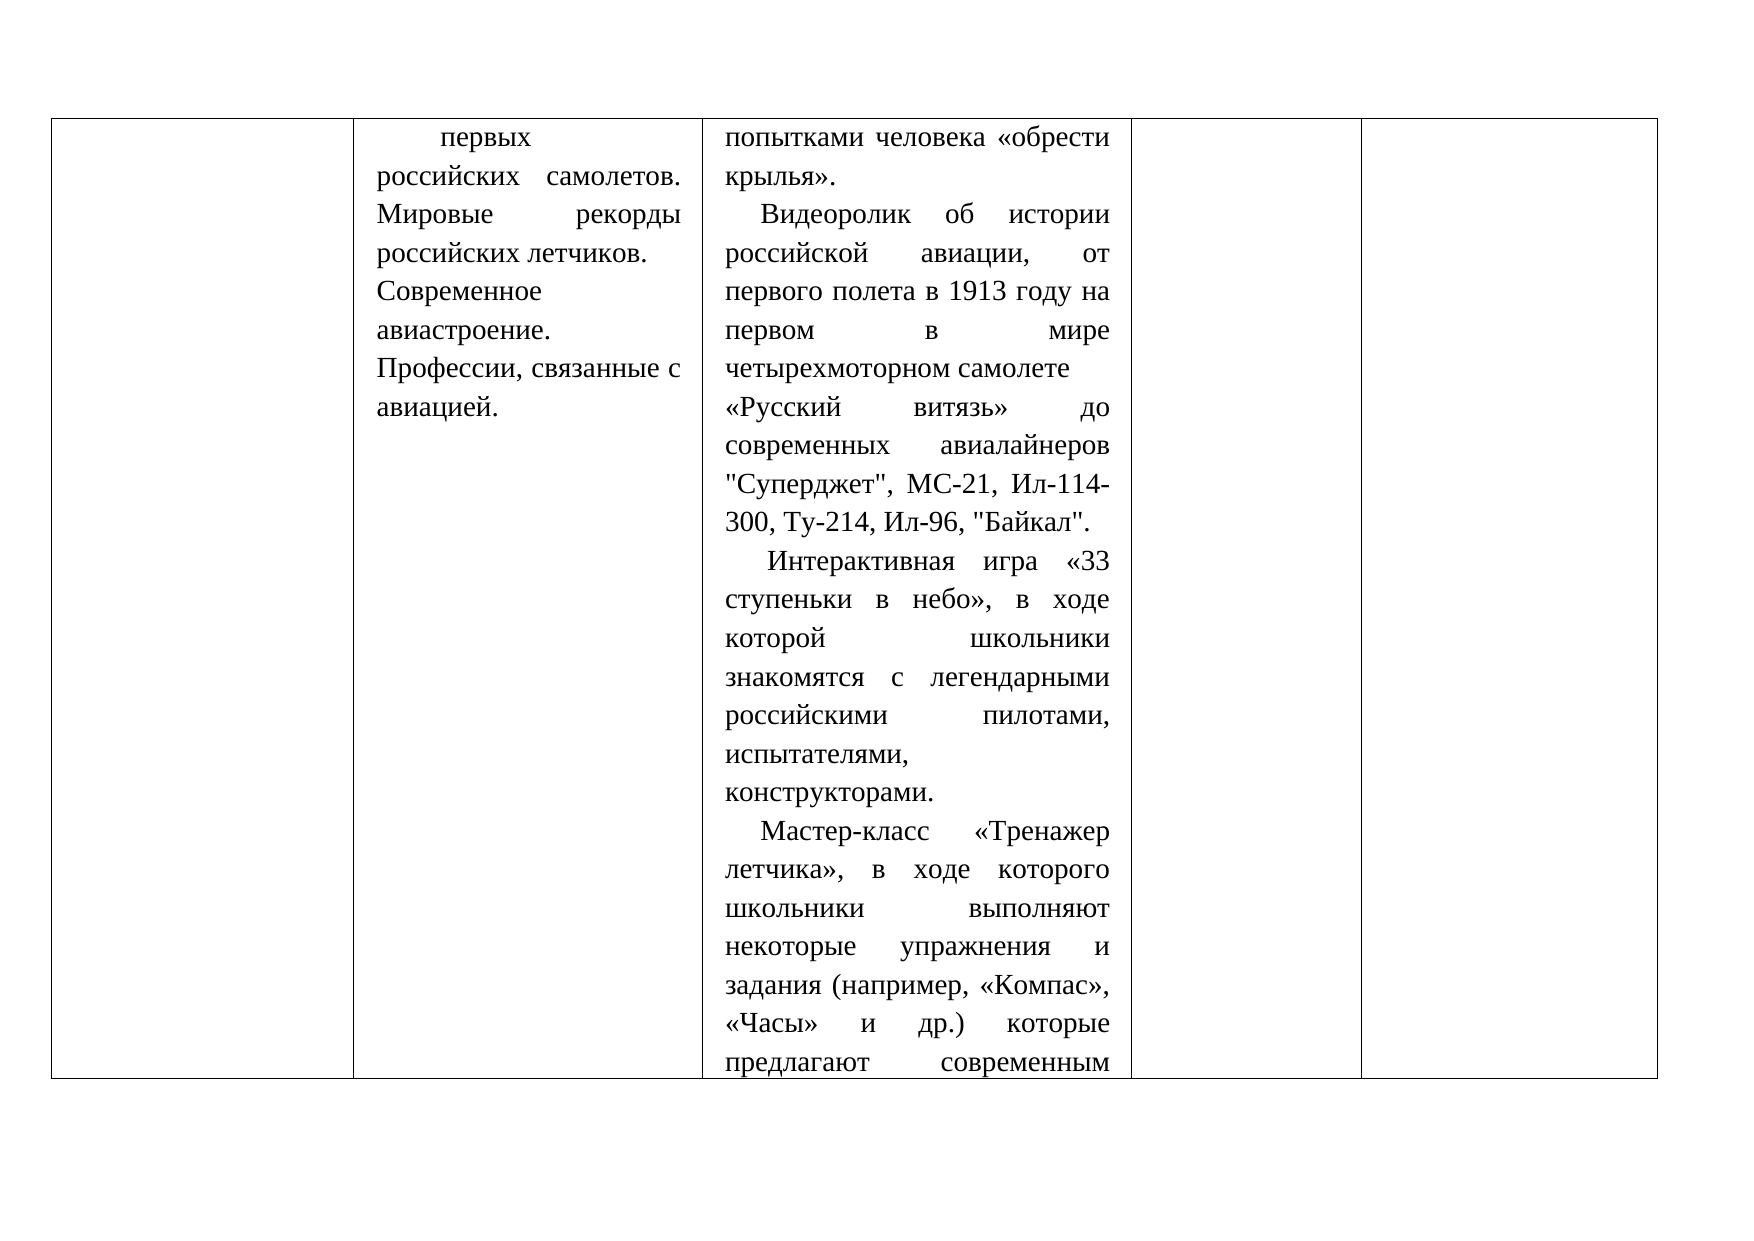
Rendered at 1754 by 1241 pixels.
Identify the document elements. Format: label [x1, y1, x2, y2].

table_cell [1132, 119, 1361, 1078]
table_cell [703, 119, 1131, 1078]
table_cell [354, 119, 702, 1078]
table_cell [1362, 119, 1657, 1078]
table_cell [52, 119, 353, 1078]
